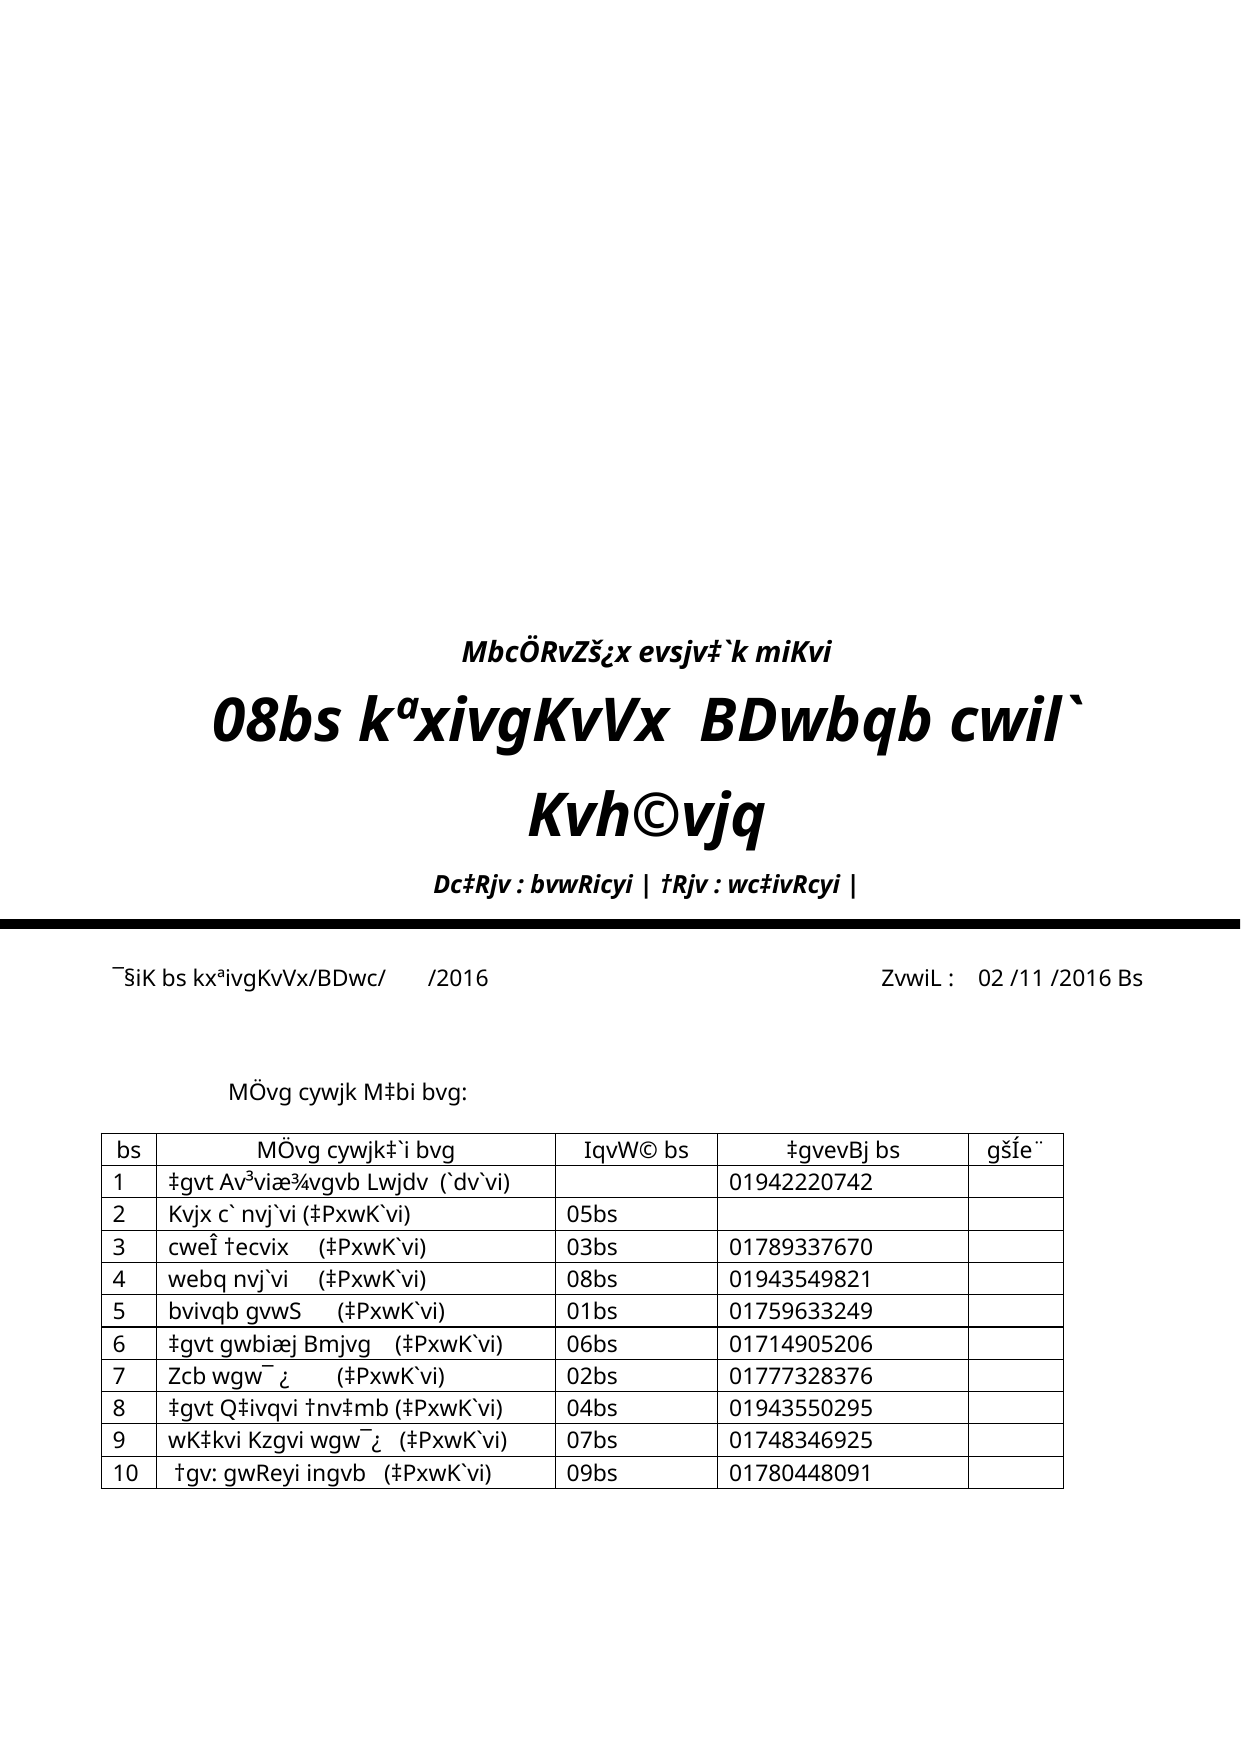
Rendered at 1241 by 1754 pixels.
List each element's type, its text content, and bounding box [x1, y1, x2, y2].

table_header bs [102, 1134, 156, 1165]
table_cell 01943549821 [718, 1263, 968, 1294]
text ¯§iK bs kxªivgKvVx/BDwc/ /2016 ZvwiL : 02 /11 /2016 Bs [112, 962, 1181, 994]
table_cell [969, 1166, 1063, 1197]
table_cell ‡gvt Av³viæ¾vgvb Lwjdv (`dv`vi) [157, 1166, 555, 1197]
subtitle 08bs kªxivgKvVx BDwbqb cwil` Kvh©vjq [112, 677, 1181, 854]
table_cell 01789337670 [718, 1231, 968, 1262]
table_cell Zcb wgw¯ ¿ (‡PxwK`vi) [157, 1360, 555, 1391]
table_cell 05bs [556, 1198, 717, 1229]
table_cell ‡gvt gwbiæj Bmjvg (‡PxwK`vi) [157, 1328, 555, 1359]
table_header IqvW© bs [556, 1134, 717, 1165]
table_header ‡gvevBj bs [718, 1134, 968, 1165]
table_cell [556, 1166, 717, 1197]
table_header gšÍe¨ [969, 1134, 1063, 1165]
table_cell 03bs [556, 1231, 717, 1262]
table_cell 01780448091 [718, 1457, 968, 1488]
table_cell [969, 1295, 1063, 1326]
table_cell [969, 1198, 1063, 1229]
table_cell 06bs [556, 1328, 717, 1359]
table_cell 8 [102, 1392, 156, 1423]
table_cell 02bs [556, 1360, 717, 1391]
table_cell 01bs [556, 1295, 717, 1326]
table_header MÖvg cywjk‡`i bvg [157, 1134, 555, 1165]
table_cell [969, 1360, 1063, 1391]
table_cell [969, 1263, 1063, 1294]
table_cell 04bs [556, 1392, 717, 1423]
table_cell [969, 1424, 1063, 1456]
table_cell [969, 1328, 1063, 1359]
table_cell 01943550295 [718, 1392, 968, 1423]
subtitle Dc‡Rjv : bvwRicyi | †Rjv : wc‡ivRcyi | [112, 866, 1181, 901]
table_cell 07bs [556, 1424, 717, 1456]
table_cell Kvjx c` nvj`vi (‡PxwK`vi) [157, 1198, 555, 1229]
table_cell 01759633249 [718, 1295, 968, 1326]
table_cell 01942220742 [718, 1166, 968, 1197]
table_cell 08bs [556, 1263, 717, 1294]
table_cell 01714905206 [718, 1328, 968, 1359]
table_cell 7 [102, 1360, 156, 1391]
text MÖvg cywjk M‡bi bvg: [112, 1076, 1181, 1107]
table_cell †gv: gwReyi ingvb (‡PxwK`vi) [157, 1457, 555, 1488]
table_cell cweÎ †ecvix (‡PxwK`vi) [157, 1231, 555, 1262]
table_cell 5 [102, 1295, 156, 1326]
table_cell 9 [102, 1424, 156, 1456]
table_cell [718, 1198, 968, 1229]
table_cell [969, 1457, 1063, 1488]
table_cell 1 [102, 1166, 156, 1197]
table_cell wK‡kvi Kzgvi wgw¯¿ (‡PxwK`vi) [157, 1424, 555, 1456]
table_cell 01777328376 [718, 1360, 968, 1391]
table_cell webq nvj`vi (‡PxwK`vi) [157, 1263, 555, 1294]
subtitle MbcÖRvZš¿x evsjv‡`k miKvi [112, 632, 1181, 671]
table_cell 4 [102, 1263, 156, 1294]
table_cell 6 [102, 1328, 156, 1359]
table_cell ‡gvt Q‡ivqvi †nv‡mb (‡PxwK`vi) [157, 1392, 555, 1423]
table_cell [969, 1392, 1063, 1423]
table_cell [969, 1231, 1063, 1262]
table_cell bvivqb gvwS (‡PxwK`vi) [157, 1295, 555, 1326]
table_cell 10 [102, 1457, 156, 1488]
table_cell 01748346925 [718, 1424, 968, 1456]
table_cell 3 [102, 1231, 156, 1262]
table_cell 09bs [556, 1457, 717, 1488]
table_cell 2 [102, 1198, 156, 1229]
